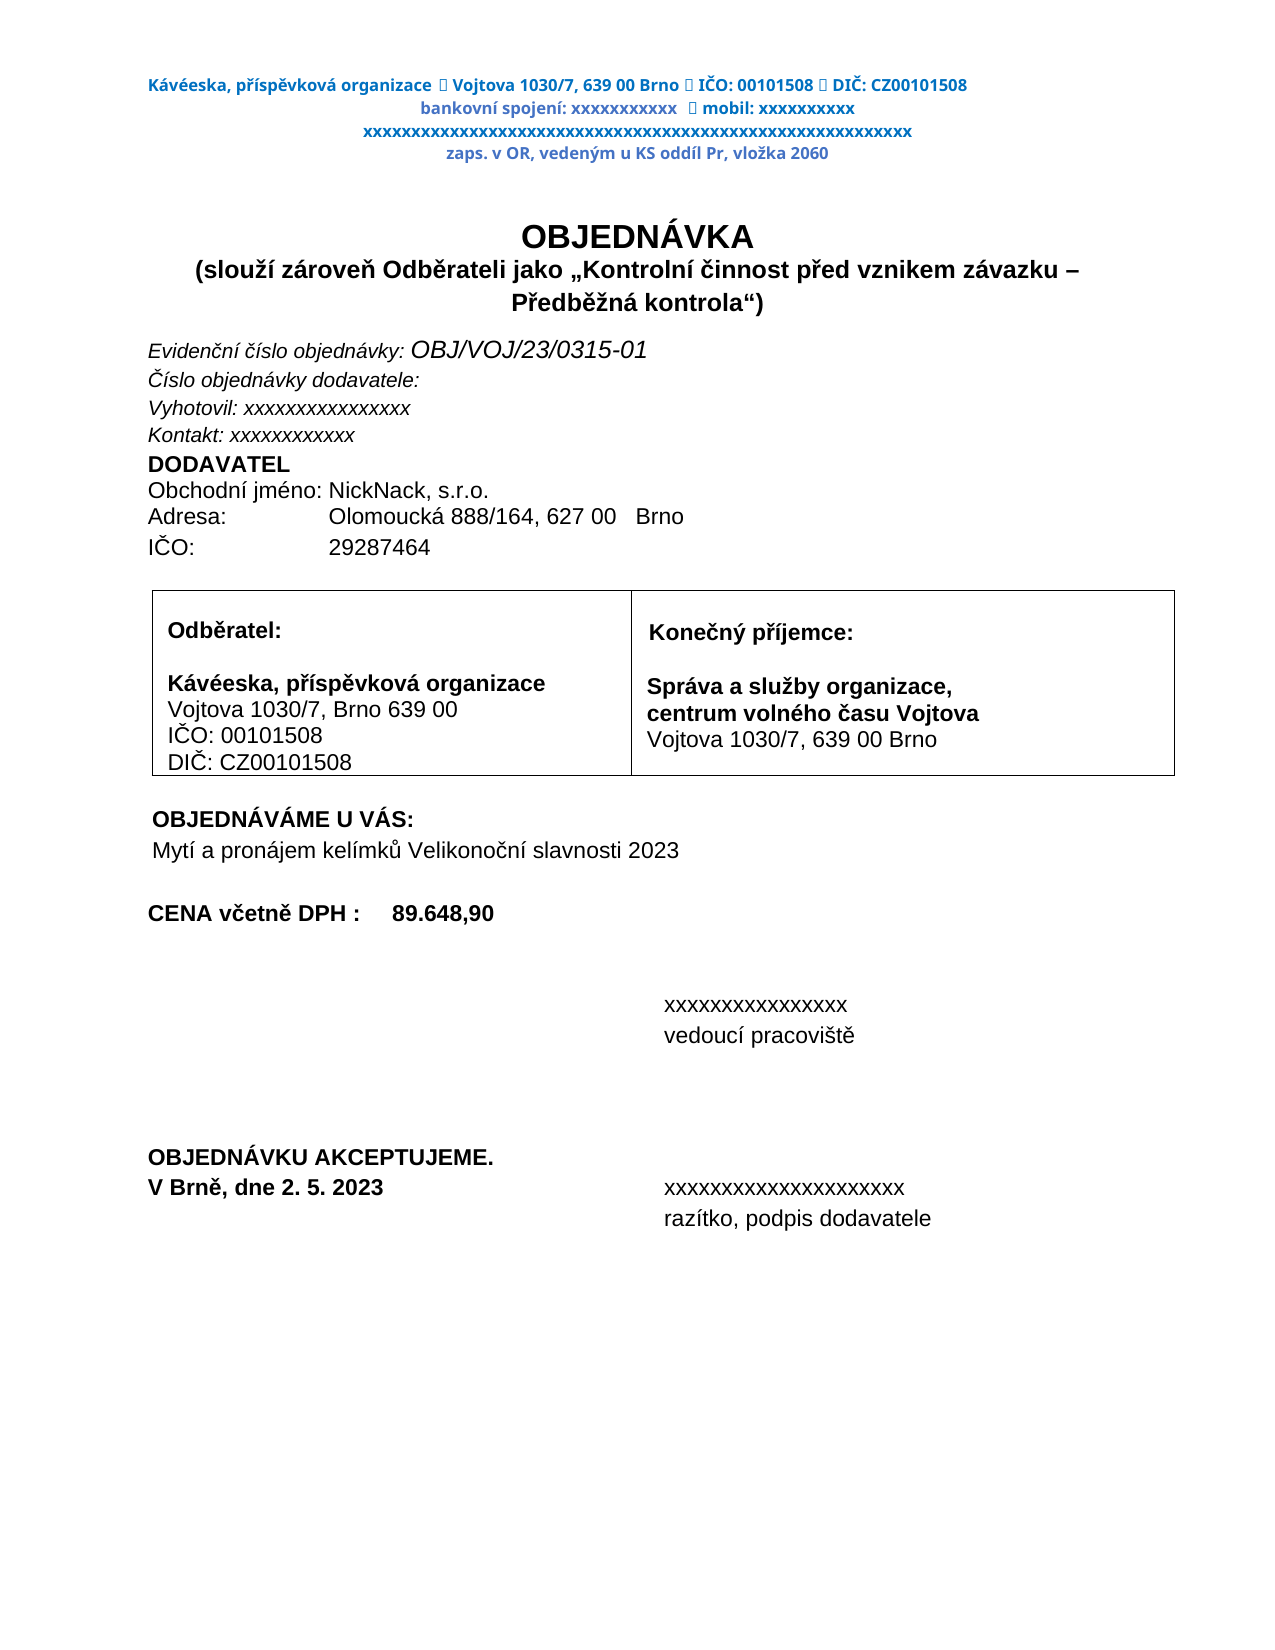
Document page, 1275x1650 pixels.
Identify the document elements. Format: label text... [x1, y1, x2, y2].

text CENA včetně DPH : 89.648,90 [148, 900, 1123, 926]
text OBJEDNÁVÁME U VÁS: [152, 806, 1123, 833]
text V Brně, dne 2. 5. 2023 xxxxxxxxxxxxxxxxxxxxx [148, 1174, 1123, 1201]
text OBJEDNÁVKU AKCEPTUJEME. [148, 1144, 1123, 1170]
text Mytí a pronájem kelímků Velikonoční slavnosti 2023 [152, 837, 1123, 863]
text Číslo objednávky dodavatele: [148, 368, 1127, 392]
text Adresa: Olomoucká 888/164, 627 00 Brno [148, 503, 1127, 529]
table_header Odběratel: Kávéeska, příspěvková organizace Vojtova 1030/7, Brno 639 00 IČO: 00101508 DIČ: CZ00101508 [153, 591, 631, 775]
text Obchodní jméno: NickNack, s.r.o. [148, 477, 1127, 503]
table_header Konečný příjemce: Správa a služby organizace, centrum volného času Vojtova Vojtova 1030/7, 639 00 Brno [632, 591, 1174, 775]
text Vyhotovil: xxxxxxxxxxxxxxxx Kontakt: xxxxxxxxxxxx [148, 396, 1127, 447]
text IČO: 29287464 [148, 533, 1127, 560]
text (slouží zároveň Odběrateli jako „Kontrolní činnost před vznikem závazku – Předběžná kontrola“) [148, 255, 1127, 317]
text vedoucí pracoviště [590, 1022, 1123, 1048]
text Evidenční číslo objednávky: OBJ/VOJ/23/0315-01 [148, 335, 1127, 364]
text OBJEDNÁVKA [148, 217, 1127, 255]
text DODAVATEL [148, 451, 1127, 477]
text xxxxxxxxxxxxxxxx [590, 991, 1123, 1018]
text razítko, podpis dodavatele [148, 1205, 1123, 1231]
